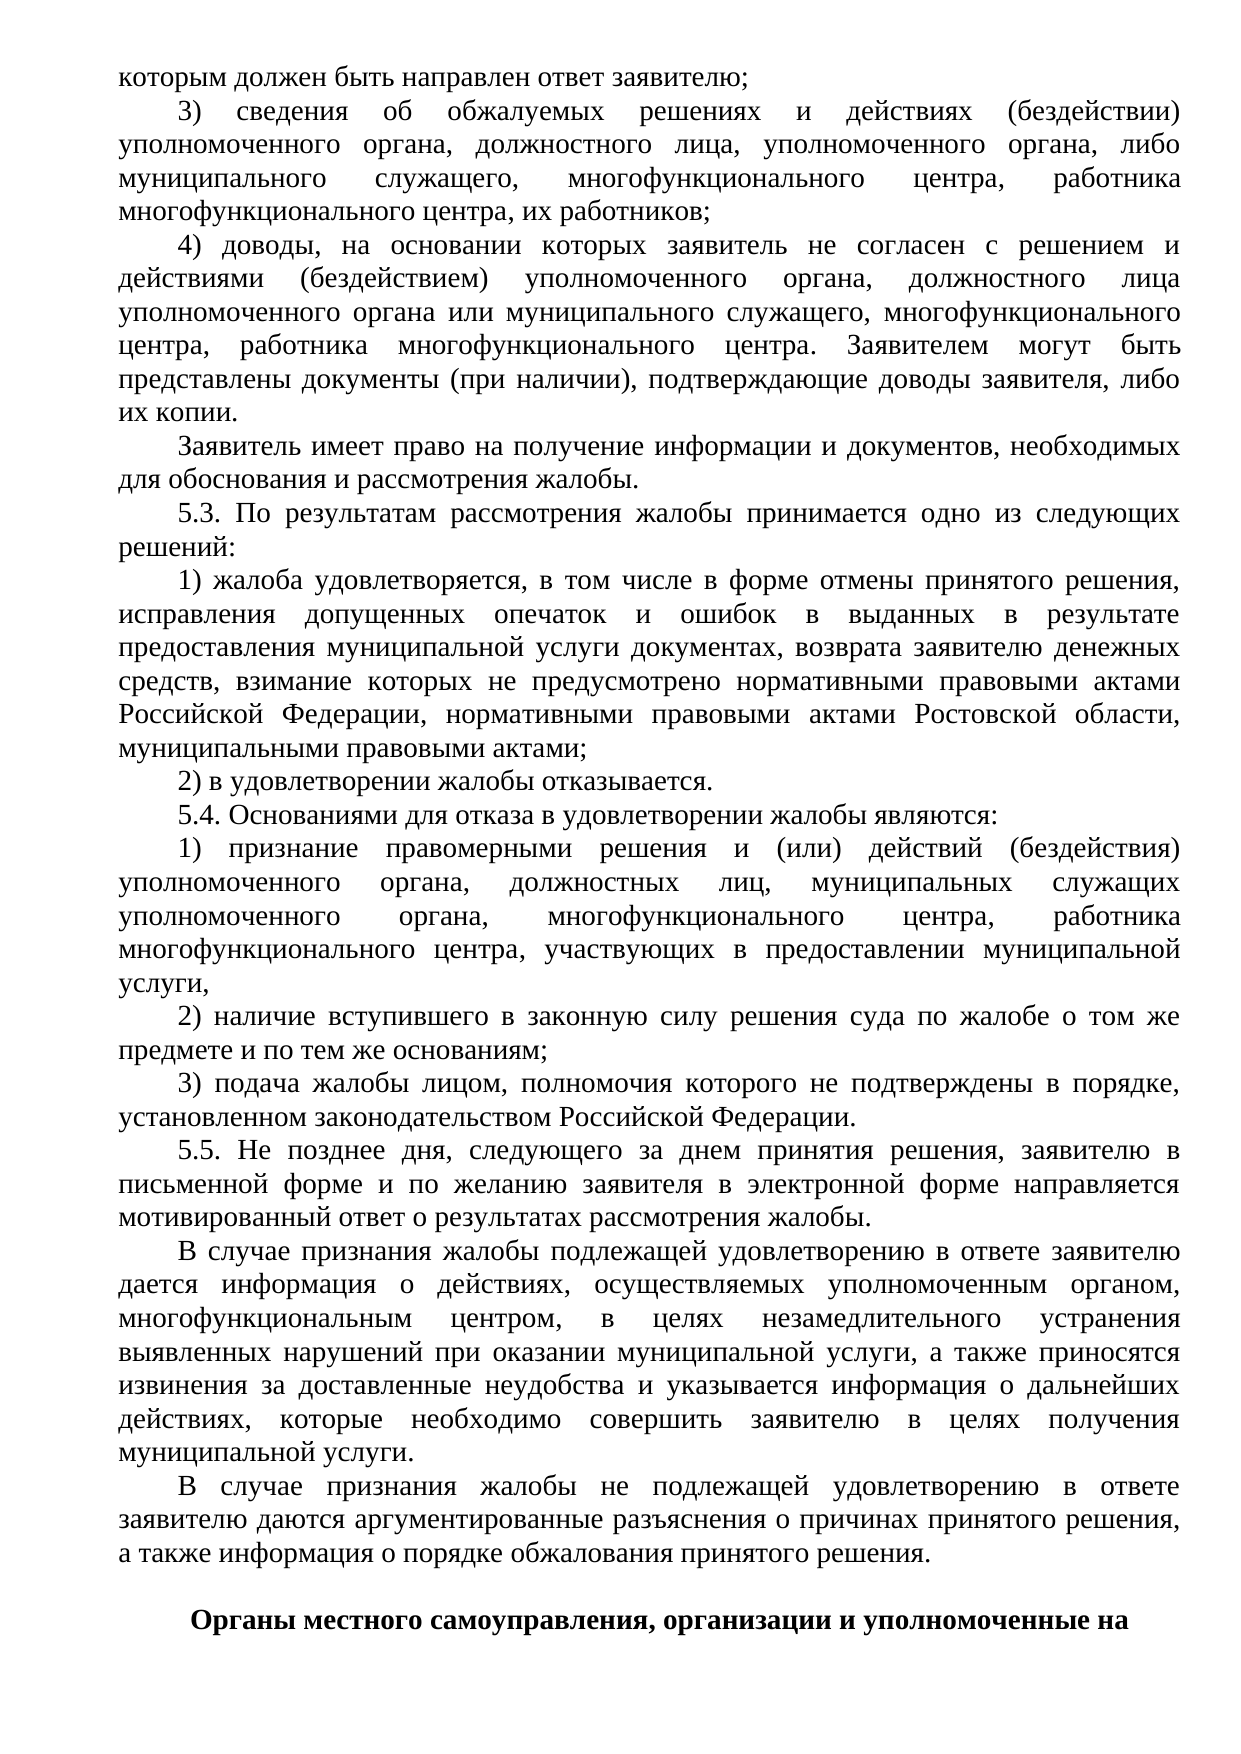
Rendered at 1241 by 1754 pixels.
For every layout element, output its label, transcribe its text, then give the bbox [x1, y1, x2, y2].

text 3) подача жалобы лицом, полномочия которого не подтверждены в порядке, установленном законодательством Российской Федерации. [118, 1065, 1181, 1132]
text 4) доводы, на основании которых заявитель не согласен с решением и действиями (бездействием) уполномоченного органа, должностного лица уполномоченного органа или муниципального служащего, многофункционального центра, работника многофункционального центра. Заявителем могут быть представлены документы (при наличии), подтверждающие доводы заявителя, либо их копии. [118, 227, 1181, 428]
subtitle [138, 1602, 1181, 1636]
text 3) сведения об обжалуемых решениях и действиях (бездействии) уполномоченного органа, должностного лица, уполномоченного органа, либо муниципального служащего, многофункционального центра, работника многофункционального центра, их работников; [118, 93, 1181, 227]
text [118, 59, 1181, 93]
text Заявитель имеет право на получение информации и документов, необходимых для обоснования и рассмотрения жалобы. [118, 428, 1181, 495]
text 2) наличие вступившего в законную силу решения суда по жалобе о том же предмете и по тем же основаниям; [118, 998, 1181, 1065]
text В случае признания жалобы не подлежащей удовлетворению в ответе заявителю даются аргументированные разъяснения о причинах принятого решения, а также информация о порядке обжалования принятого решения. [118, 1468, 1181, 1568]
text 5.4. Основаниями для отказа в удовлетворении жалобы являются: [118, 797, 1181, 831]
text 5.3. По результатам рассмотрения жалобы принимается одно из следующих решений: [118, 495, 1181, 562]
text 2) в удовлетворении жалобы отказывается. [118, 763, 1181, 797]
text 1) признание правомерными решения и (или) действий (бездействия) уполномоченного органа, должностных лиц, муниципальных служащих уполномоченного органа, многофункционального центра, работника многофункционального центра, участвующих в предоставлении муниципальной услуги, [118, 831, 1181, 998]
text В случае признания жалобы подлежащей удовлетворению в ответе заявителю дается информация о действиях, осуществляемых уполномоченным органом, многофункциональным центром, в целях незамедлительного устранения выявленных нарушений при оказании муниципальной услуги, а также приносятся извинения за доставленные неудобства и указывается информация о дальнейших действиях, которые необходимо совершить заявителю в целях получения муниципальной услуги. [118, 1233, 1181, 1468]
text 1) жалоба удовлетворяется, в том числе в форме отмены принятого решения, исправления допущенных опечаток и ошибок в выданных в результате предоставления муниципальной услуги документах, возврата заявителю денежных средств, взимание которых не предусмотрено нормативными правовыми актами Российской Федерации, нормативными правовыми актами Ростовской области, муниципальными правовыми актами; [118, 562, 1181, 763]
text 5.5. Не позднее дня, следующего за днем принятия решения, заявителю в письменной форме и по желанию заявителя в электронной форме направляется мотивированный ответ о результатах рассмотрения жалобы. [118, 1132, 1181, 1233]
